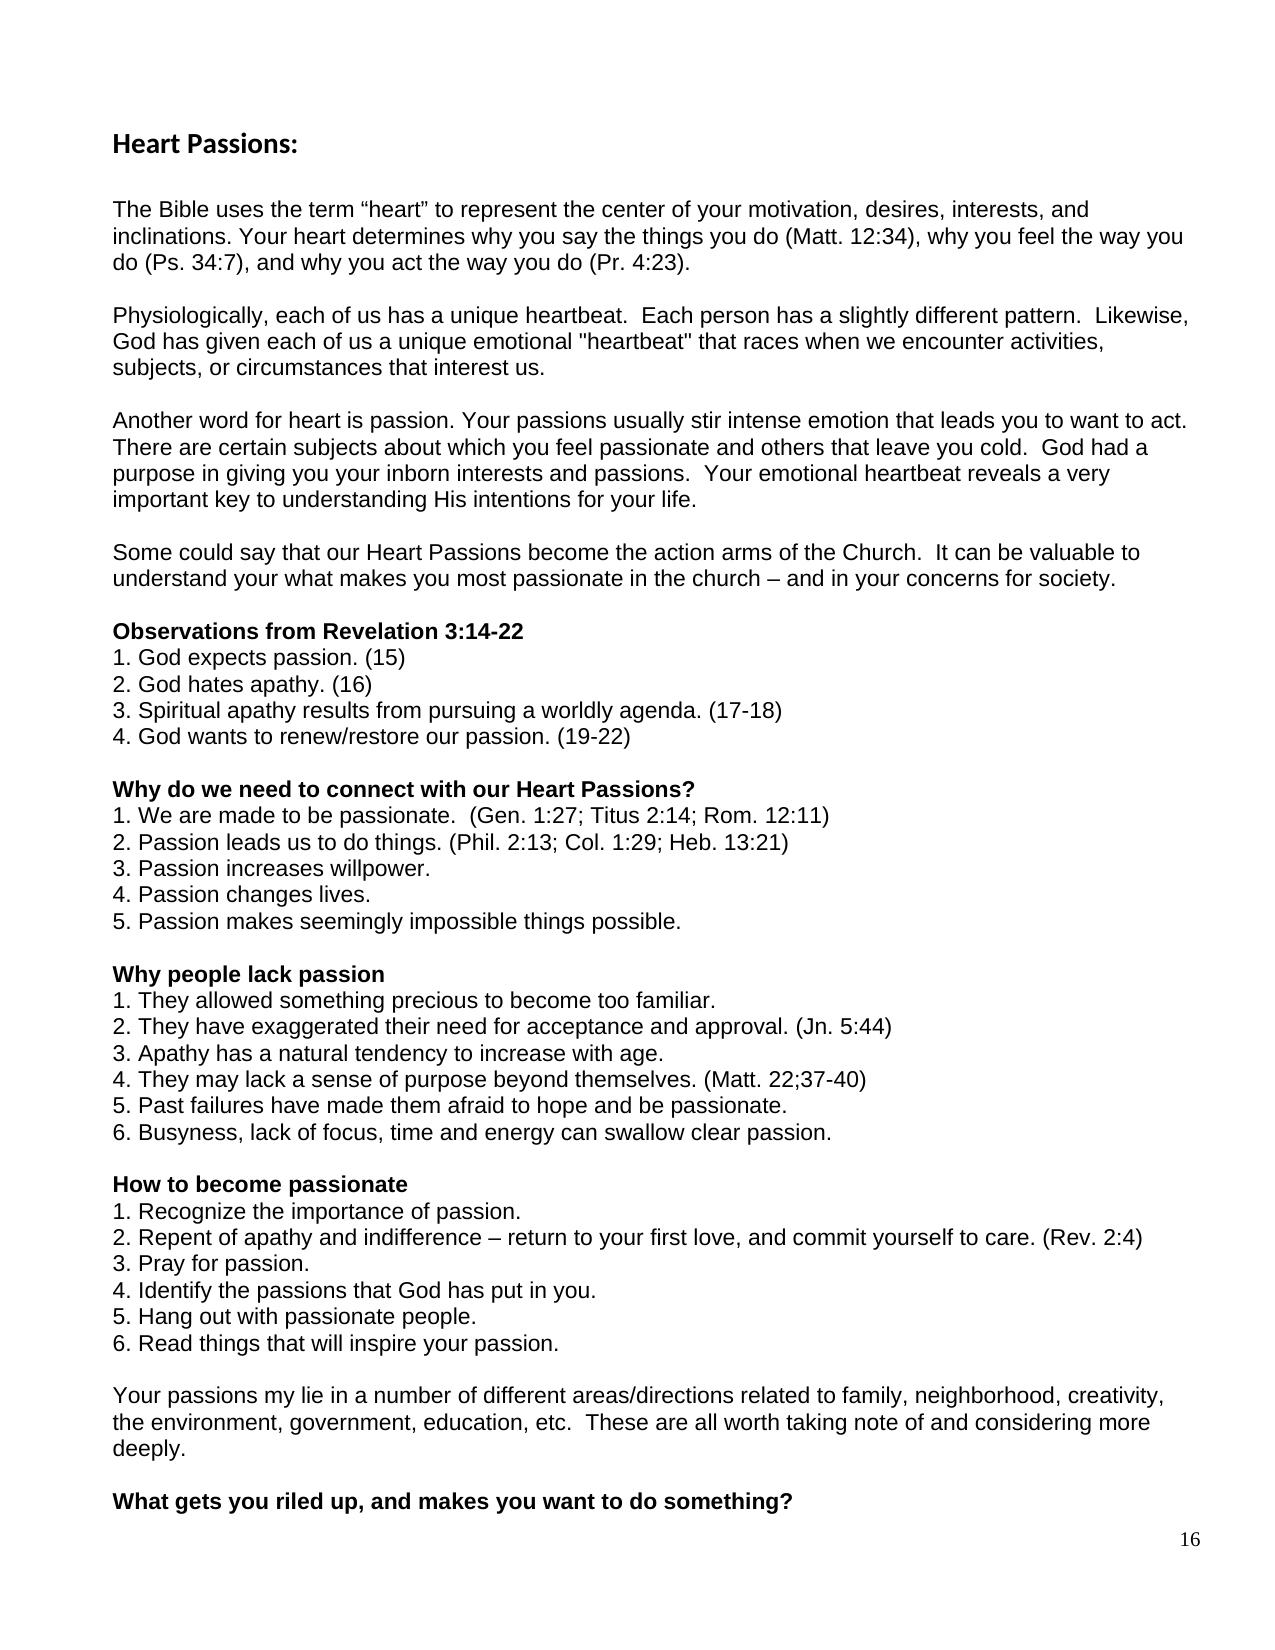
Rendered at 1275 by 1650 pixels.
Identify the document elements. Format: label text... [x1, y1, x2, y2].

text 3. Apathy has a natural tendency to increase with age. [112, 1039, 1200, 1066]
text Why do we need to connect with our Heart Passions? [112, 776, 1200, 802]
text 2. Passion leads us to do things. (Phil. 2:13; Col. 1:29; Heb. 13:21) [112, 829, 1200, 855]
text 5. Passion makes seemingly impossible things possible. [112, 908, 1200, 934]
text Some could say that our Heart Passions become the action arms of the Church. It can be valuable to understand your what makes you most passionate in the church – and in your concerns for society. [112, 539, 1200, 592]
text 4. They may lack a sense of purpose beyond themselves. (Matt. 22;37-40) [112, 1066, 1200, 1092]
text Another word for heart is passion. Your passions usually stir intense emotion that leads you to want to act. There are certain subjects about which you feel passionate and others that leave you cold. God had a purpose in giving you your inborn interests and passions. Your emotional heartbeat reveals a very important key to understanding His intentions for your life. [112, 407, 1200, 512]
text Physiologically, each of us has a unique heartbeat. Each person has a slightly different pattern. Likewise, God has given each of us a unique emotional "heartbeat" that races when we encounter activities, subjects, or circumstances that interest us. [112, 302, 1200, 381]
text How to become passionate [112, 1171, 1200, 1198]
subtitle Heart Passions: [112, 125, 1200, 196]
text 3. Passion increases willpower. [112, 855, 1200, 881]
text The Bible uses the term “heart” to represent the center of your motivation, desires, interests, and inclinations. Your heart determines why you say the things you do (Matt. 12:34), why you feel the way you do (Ps. 34:7), and why you act the way you do (Pr. 4:23). [112, 196, 1200, 275]
text 1. They allowed something precious to become too familiar. [112, 987, 1200, 1013]
text 6. Read things that will inspire your passion. [112, 1329, 1200, 1356]
text 6. Busyness, lack of focus, time and energy can swallow clear passion. [112, 1119, 1200, 1145]
text 4. Identify the passions that God has put in you. [112, 1277, 1200, 1303]
text 4. Passion changes lives. [112, 881, 1200, 908]
text Why people lack passion [112, 961, 1200, 987]
text 2. Repent of apathy and indifference – return to your first love, and commit yourself to care. (Rev. 2:4) [112, 1224, 1200, 1250]
text 3. Pray for passion. [112, 1250, 1200, 1277]
text 2. God hates apathy. (16) [112, 671, 1200, 697]
text Your passions my lie in a number of different areas/directions related to family, neighborhood, creativity, the environment, government, education, etc. These are all worth taking note of and considering more deeply. What gets you riled up, and makes you want to do something? [112, 1382, 1200, 1514]
text Observations from Revelation 3:14-22 1. God expects passion. (15) [112, 618, 1200, 671]
text 2. They have exaggerated their need for acceptance and approval. (Jn. 5:44) [112, 1013, 1200, 1039]
text 1. Recognize the importance of passion. [112, 1198, 1200, 1224]
text 5. Hang out with passionate people. [112, 1303, 1200, 1329]
text 3. Spiritual apathy results from pursuing a worldly agenda. (17-18) [112, 697, 1200, 723]
text 1. We are made to be passionate. (Gen. 1:27; Titus 2:14; Rom. 12:11) [112, 802, 1200, 829]
text 5. Past failures have made them afraid to hope and be passionate. [112, 1092, 1200, 1119]
text 4. God wants to renew/restore our passion. (19-22) [112, 723, 1200, 750]
